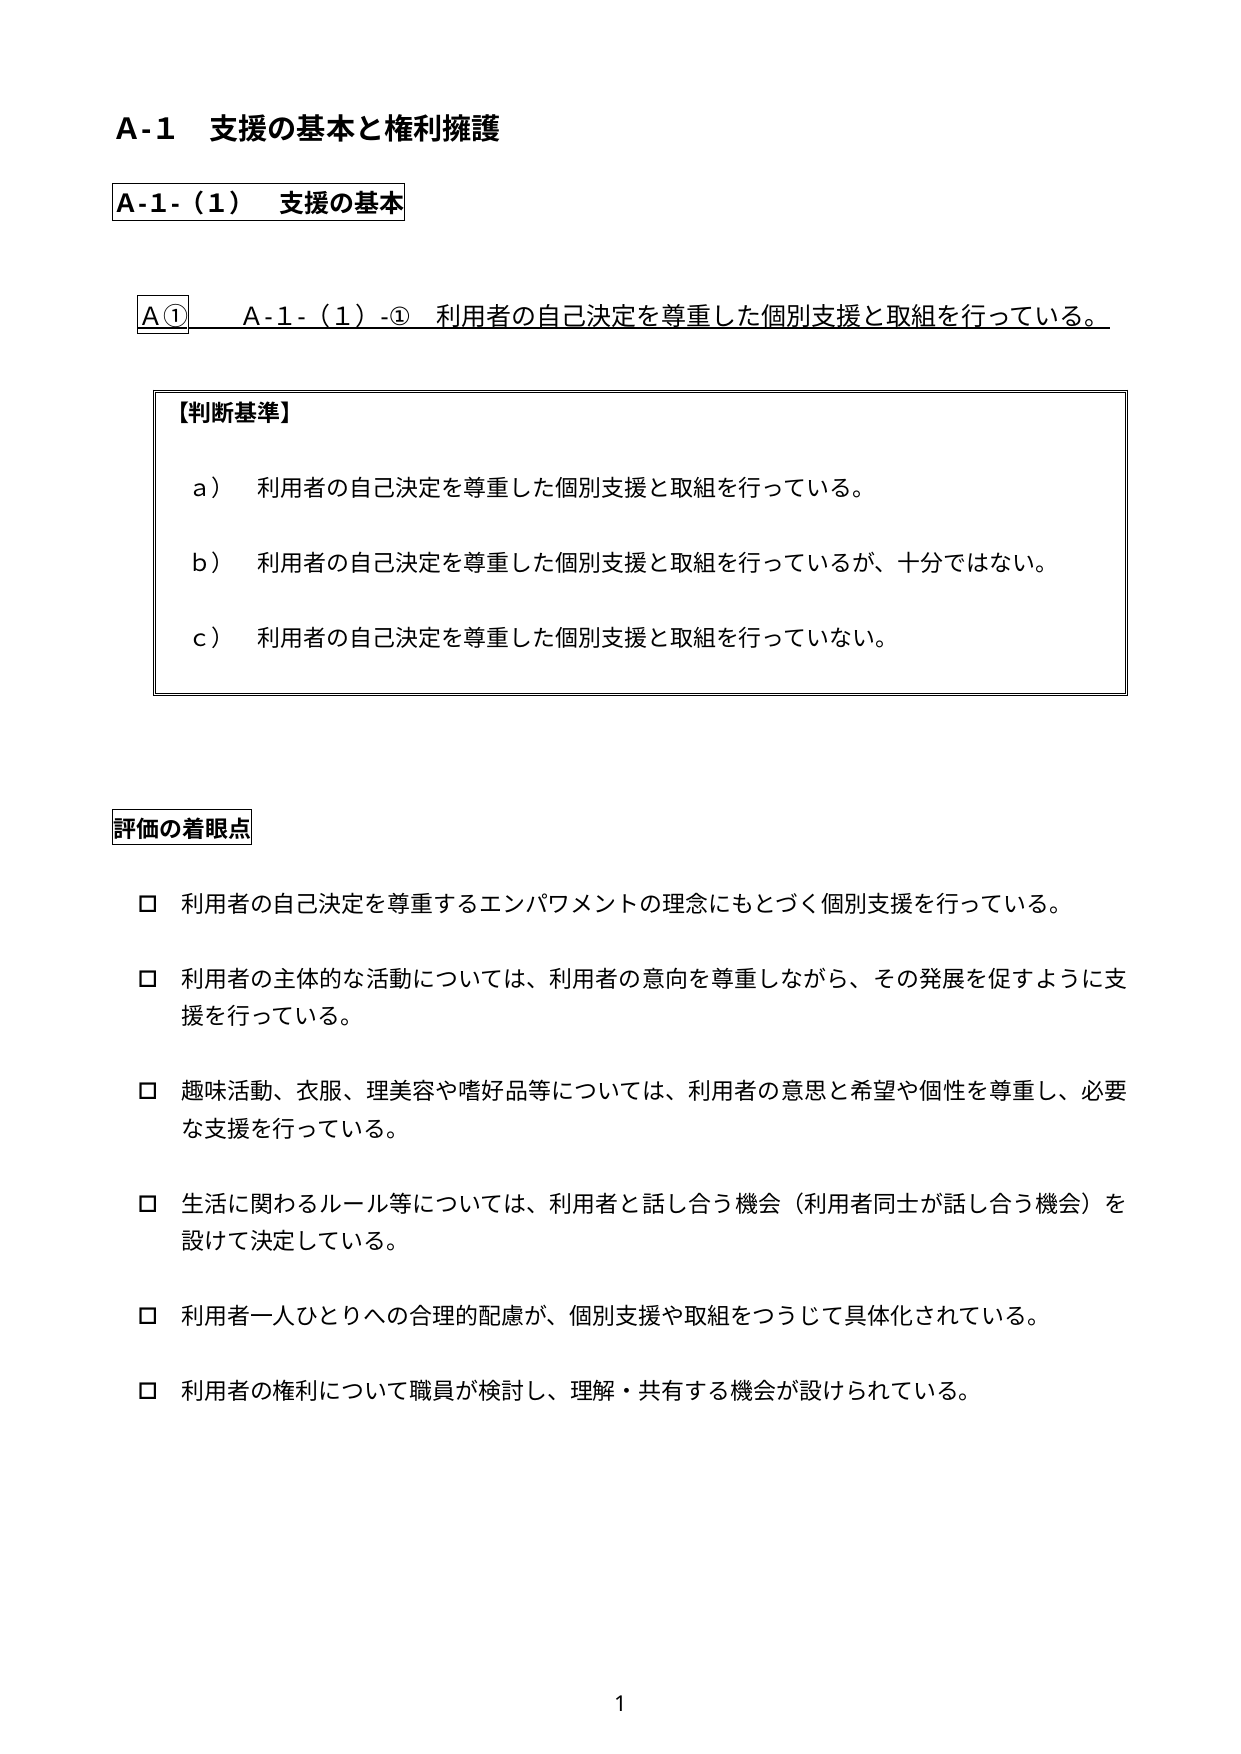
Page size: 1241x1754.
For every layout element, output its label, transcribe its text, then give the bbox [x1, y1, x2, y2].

text Ａ① Ａ-１-（１）-① 利用者の自己決定を尊重した個別支援と取組を行っている。 [112, 277, 1128, 352]
text Ａ-１ 支援の基本と権利擁護 [112, 89, 1128, 164]
list 趣味活動、衣服、理美容や嗜好品等については、利用者の意思と希望や個性を尊重し、必要な支援を行っている。 [137, 1071, 1128, 1146]
text 評価の着眼点 [112, 808, 1128, 846]
list 利用者の自己決定を尊重するエンパワメントの理念にもとづく個別支援を行っている。 [137, 883, 1128, 921]
text Ａ-１-（１） 支援の基本 [112, 164, 1128, 239]
table_header 【判断基準】 ａ） 利用者の自己決定を尊重した個別支援と取組を行っている。 ｂ） 利用者の自己決定を尊重した個別支援と取組を行っているが、十分ではない。 ｃ） 利用者の自己決定を尊重した個別支援と取組を行っていない。 [156, 393, 1125, 693]
list 生活に関わるルール等については、利用者と話し合う機会（利用者同士が話し合う機会）を設けて決定している。 [137, 1183, 1128, 1258]
list 利用者の権利について職員が検討し、理解・共有する機会が設けられている。 [137, 1371, 1128, 1408]
list 利用者の主体的な活動については、利用者の意向を尊重しながら、その発展を促すように支援を行っている。 [137, 958, 1128, 1033]
list 利用者一人ひとりへの合理的配慮が、個別支援や取組をつうじて具体化されている。 [137, 1296, 1128, 1333]
